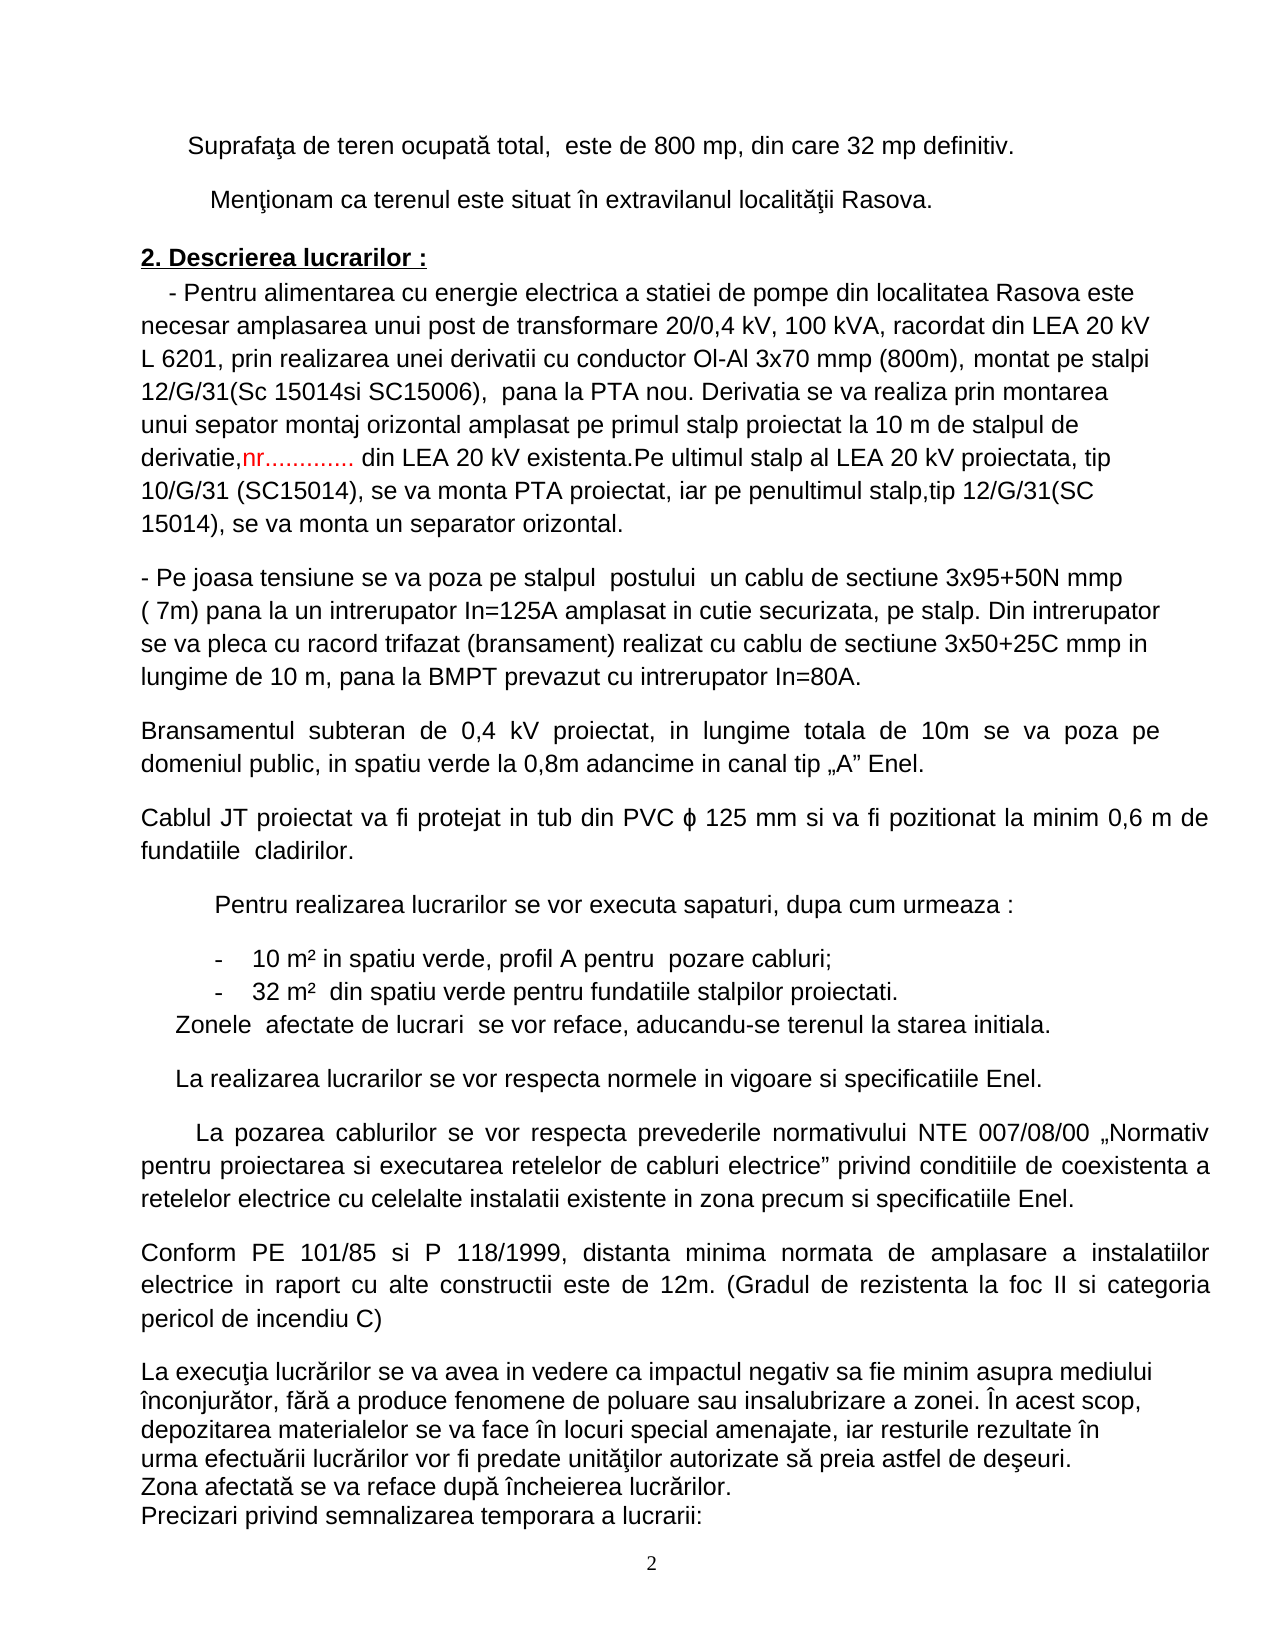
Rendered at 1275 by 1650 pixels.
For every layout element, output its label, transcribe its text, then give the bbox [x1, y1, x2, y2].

text Menţionam ca terenul este situat în extravilanul localităţii Rasova. [141, 185, 1162, 214]
text Cablul JT proiectat va fi protejat in tub din PVC ɸ 125 mm si va fi pozitionat la minim 0,6 m de fundatiile cladirilor. [141, 803, 1212, 865]
text Bransamentul subteran de 0,4 kV proiectat, in lungime totala de 10m se va poza pe domeniul public, in spatiu verde la 0,8m adancime in canal tip „A” Enel. [141, 716, 1162, 778]
text Conform PE 101/85 si P 118/1999, distanta minima normata de amplasare a instalatiilor electrice in raport cu alte constructii este de 12m. (Gradul de rezistenta si categoria pericol de incendiu C) [141, 1237, 1212, 1332]
text Zonele afectate de lucrari se vor reface, aducandu-se terenul la starea initiala. [141, 1010, 1212, 1039]
list 32 m² din spatiu verde pentru fundatiile stalpilor proiectati. [214, 977, 1212, 1006]
text La pozarea cablurilor se vor respecta prevederile normativului NTE 007/08/00 „Normativ pentru proiectarea si executarea retelelor de cabluri electrice” privind conditiile de coexistenta a retelelor electrice cu celelalte instalatii existente in zona precum si specificatiile Enel. [141, 1118, 1212, 1212]
text Suprafaţa de teren ocupată total, este de 800 mp, din care 32 mp definitiv. [187, 131, 1162, 160]
text - Pentru alimentarea cu energie electrica a statiei de pompe din localitatea Rasova este necesar amplasarea unui post de transformare 20/0,4 kV, 100 kVA, racordat din LEA 20 kV L 6201, prin realizarea unei derivatii cu conductor Ol-Al 3x70 mmp (800m), montat pe stalpi 12/G/31(Sc 15014si SC15006), pana la PTA nou. Derivatia se va realiza prin montarea unui sepator montaj orizontal amplasat pe primul stalp proiectat la 10 m de stalpul de derivatie,nr............. din LEA 20 kV existenta.Pe ultimul stalp al LEA 20 kV proiectata, tip 10/G/31 (SC15014), se va monta PTA proiectat, iar pe penultimul stalp,tip 12/G/31(SC 15014), se va monta un separator orizontal. [141, 278, 1162, 538]
text Zona afectată se va reface după încheierea lucrărilor. [141, 1472, 1162, 1501]
list 10 m² in spatiu verde, profil A pentru pozare cabluri; [214, 944, 1212, 972]
text Precizari privind semnalizarea temporara a lucrarii: [141, 1501, 1162, 1530]
text La execuţia lucrărilor se va avea in vedere ca impactul negativ sa fie minim asupra mediului înconjurător, fără a produce fenomene de poluare sau insalubrizare a zonei. În acest scop, depozitarea materialelor se va face în locuri special amenajate, iar resturile rezultate în urma efectuării lucrărilor vor fi predate unităţilor autorizate să preia astfel de deşeuri. [141, 1357, 1162, 1472]
text Pentru realizarea lucrarilor se vor executa sapaturi, dupa cum urmeaza : [141, 890, 1212, 918]
subtitle 2. Descrierea lucrarilor : [141, 243, 1272, 272]
text - Pe joasa tensiune se va poza pe stalpul postului un cablu de sectiune 3x95+50N mmp ( 7m) pana la un intrerupator In=125A amplasat in cutie securizata, pe stalp. Din intrerupator se va pleca cu racord trifazat (bransament) realizat cu cablu de sectiune 3x50+25C mmp in lungime de 10 m, pana la BMPT prevazut cu intrerupator In=80A. [141, 563, 1162, 691]
text La realizarea lucrarilor se vor respecta normele in vigoare si specificatiile Enel. [141, 1064, 1254, 1092]
